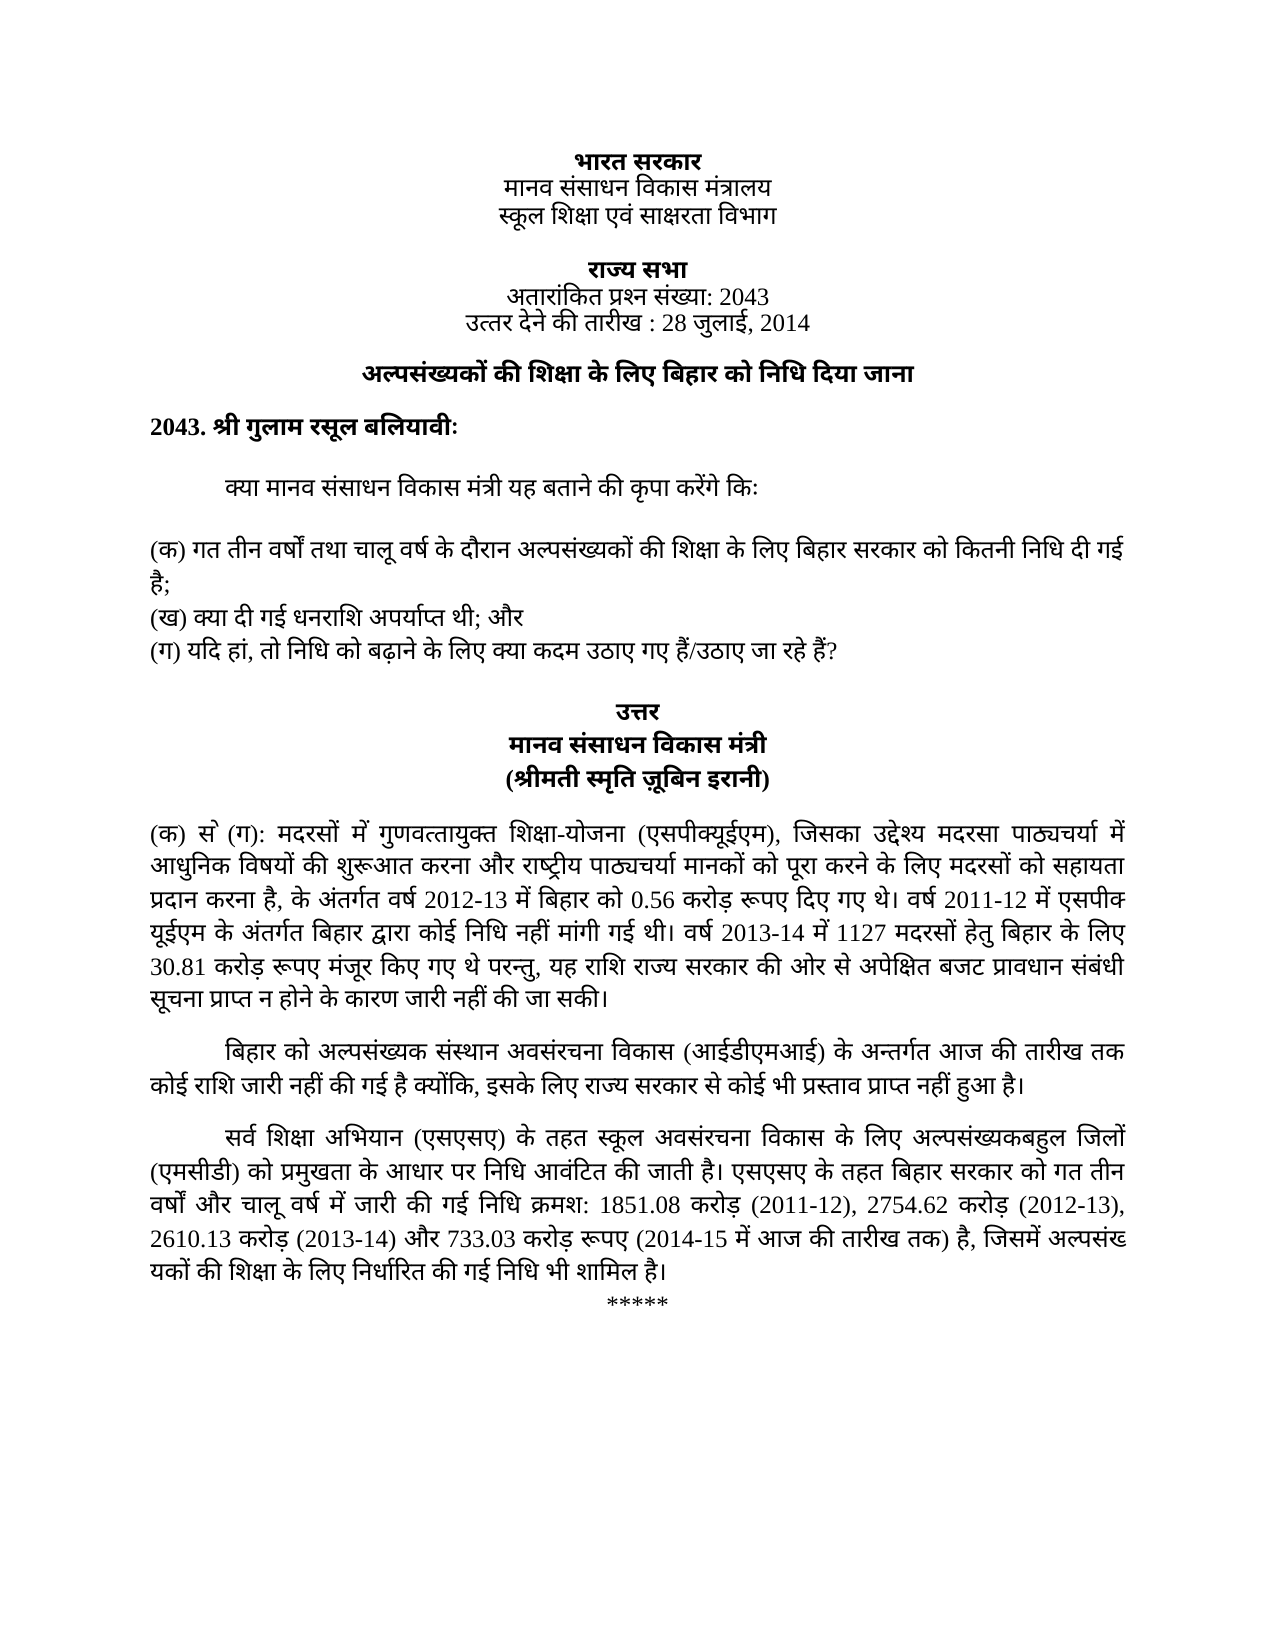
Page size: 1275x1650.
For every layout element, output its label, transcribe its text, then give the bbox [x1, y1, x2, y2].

text (ग) यदि हां, तो निधि को बढ़ाने के लिए क्या कदम उठाए गए हैं/उठाए जा रहे हैं? [150, 636, 1125, 670]
text मानव संसाधन विकास मंत्री [150, 731, 1125, 764]
text अतारांकित प्रश्‍न संख्‍या: 2043 [150, 284, 1125, 310]
text अल्पसंख्यकों की शिक्षा के लिए बिहार को निधि दिया जाना [150, 360, 1125, 393]
text (श्रीमती स्‍मृति ज़ूबिन इरानी) [150, 764, 1125, 797]
text स्‍कूल शिक्षा एवं साक्षरता विभाग [150, 202, 1125, 235]
text 2043. श्री गुलाम रसूल बलियावीः [150, 412, 1125, 445]
text ***** [150, 1290, 1125, 1319]
text सर्व शिक्षा अभियान (एसएसए) के तहत स्‍कूल अवसंरचना विकास के लिए अल्‍पसंख्‍यकबहुल जिलों (एमसीडी) को प्रमुखता के आधार पर निधि आवंटित की जाती है। एसएसए के तहत बिहार सरकार को गत तीन वर्षों और चालू वर्ष में जारी की गई निधि क्रमश: 1851.08 करोड़ (2011-12), 2754.62 करोड़ (2012-13), 2610.13 करोड़ (2013-14) और 733.03 करोड़ रूपए (2014-15 में आज की तारीख तक) है, जिसमें अल्‍पसंख्‍यकों की शिक्षा के लिए निर्धारित की गई निधि भी शामिल है। [150, 1123, 1125, 1290]
text उत्‍तर देने की तारीख : 28 जुलाई, 2014 [150, 310, 742, 337]
text मानव संसाधन विकास मंत्रालय [150, 176, 1125, 202]
text उत्‍तर देने की तारीख : 28 जुलाई, 2014 [709, 310, 1125, 337]
text (क) गत तीन वर्षों तथा चालू वर्ष के दौरान अल्पसंख्यकों की शिक्षा के लिए बिहार सरकार को कितनी निधि दी गई है; [150, 536, 1125, 603]
text उत्तर [150, 698, 1125, 731]
text क्या मानव संसाधन विकास मंत्री यह बताने की कृपा करेंगे किः [150, 474, 1125, 507]
text भारत सरकार [150, 150, 1125, 176]
text (ख) क्या दी गई धनराशि अपर्याप्त थी; और [150, 603, 1125, 636]
text राज्‍य सभा [150, 258, 1125, 284]
text बिहार को अल्‍पसंख्‍यक संस्‍थान अवसंरचना विकास (आईडीएमआई) के अन्‍तर्गत आज की तारीख तक कोई राशि जारी नहीं की गई है क्‍योंकि, इसके लिए राज्‍य सरकार से कोई भी प्रस्‍ताव प्राप्‍त नहीं हुआ है। [150, 1037, 1125, 1104]
text (क) से (ग): मदरसों में गुणवत्‍तायुक्‍त शिक्षा-योजना (एसपीक्‍यूईएम), जिसका उद्देश्‍य मदरसा पाठ्यचर्या में आधुनिक विषयों की शुरूआत करना और राष्‍ट्रीय पाठ्यचर्या मानकों को पूरा करने के लिए मदरसों को सहायता प्रदान करना है, के अंतर्गत वर्ष 2012-13 में बिहार को 0.56 करोड़ रूपए दिए गए थे। वर्ष 2011-12 में एसपीक्‍यूईएम के अंतर्गत बिहार द्वारा कोई निधि नहीं मांगी गई थी। वर्ष 2013-14 में 1127 मदरसों हेतु बिहार के लिए 30.81 करोड़ रूपए मंजूर किए गए थे परन्‍तु, यह राशि राज्‍य सरकार की ओर से अपेक्षित बजट प्रावधान संबंधी सूचना प्राप्‍त न होने के कारण जारी नहीं की जा सकी। [150, 819, 1125, 1018]
